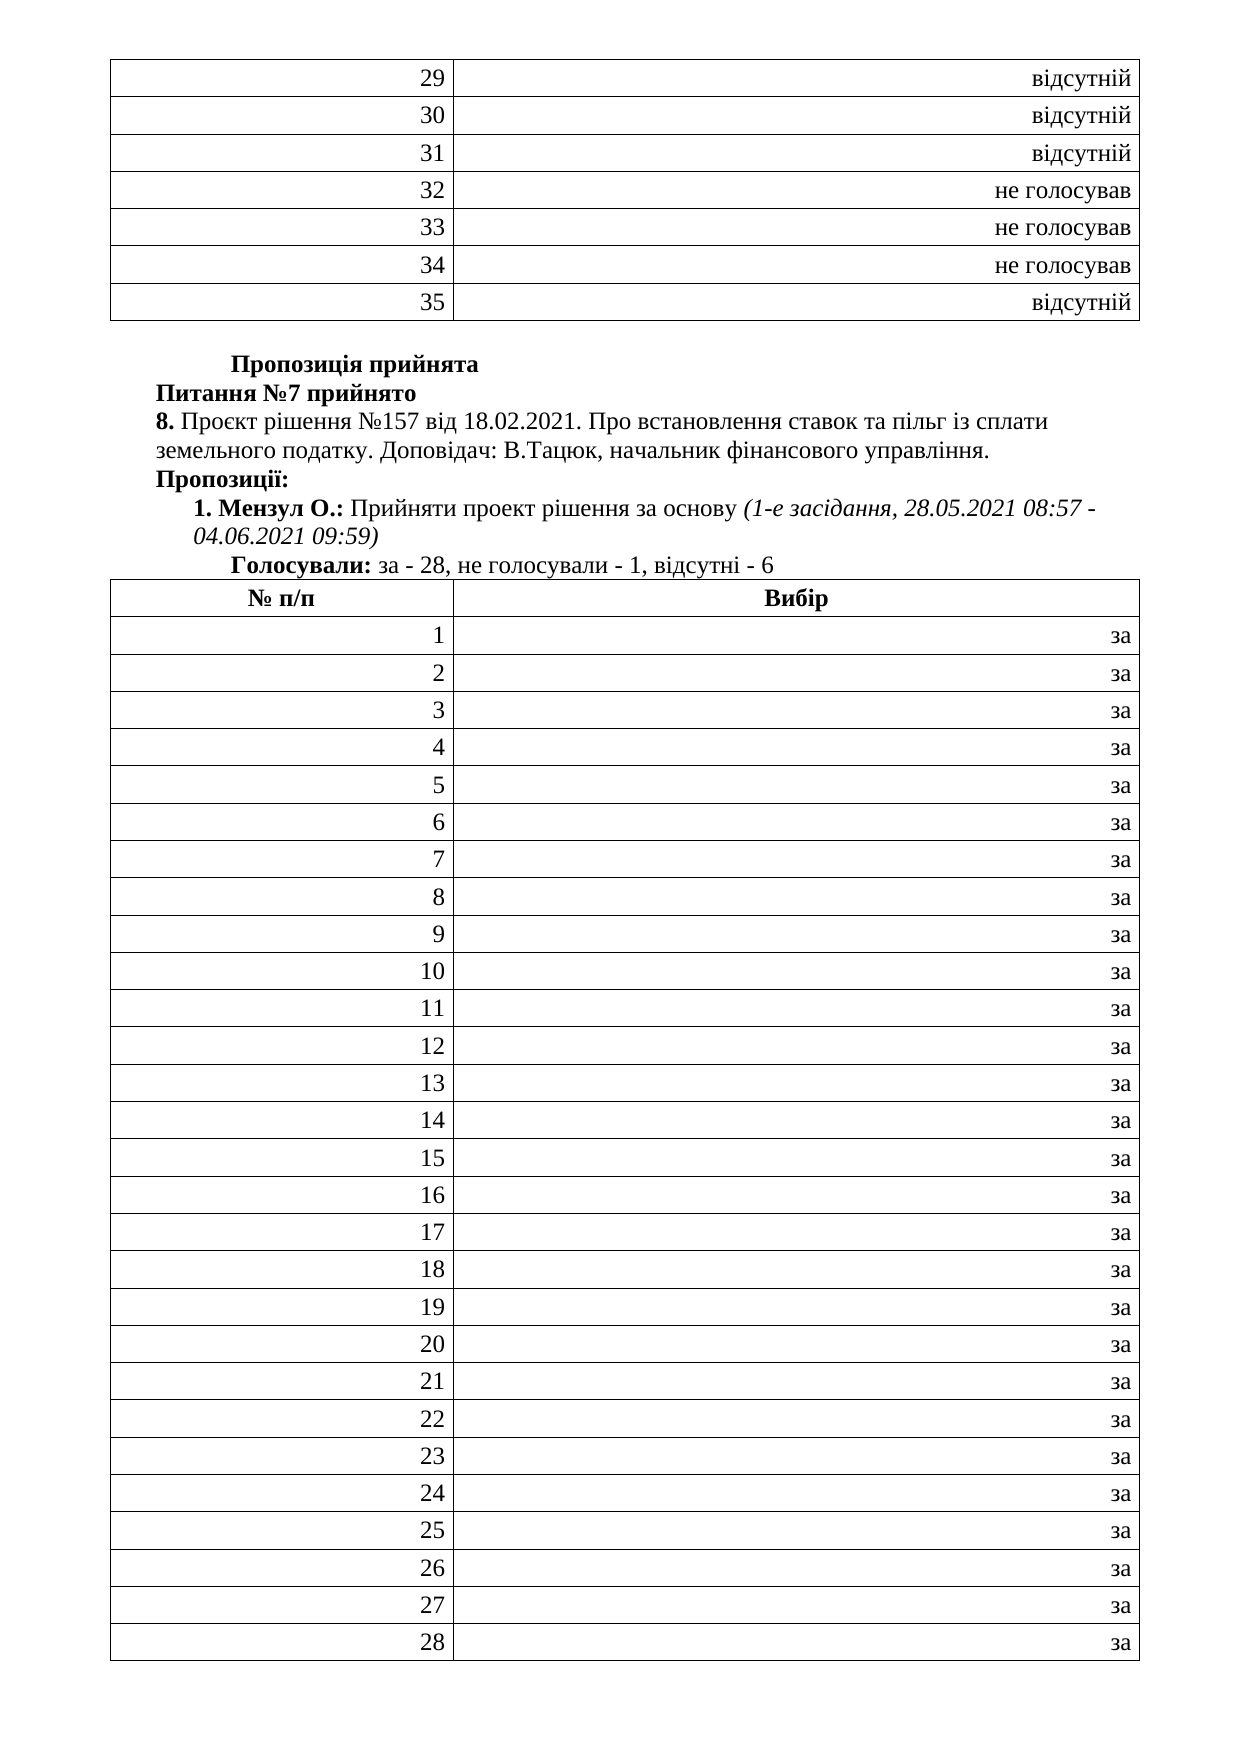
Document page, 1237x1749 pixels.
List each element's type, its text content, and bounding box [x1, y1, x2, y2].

text Голосували: за - 28, не голосували - 1, відсутні - 6 [231, 550, 1148, 579]
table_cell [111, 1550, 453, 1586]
text Пропозиція прийнята [231, 320, 1148, 378]
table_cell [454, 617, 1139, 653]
text 8. Проєкт рішення №157 від 18.02.2021. Про встановлення ставок та пільг із сплати земельного податку. Доповідач: В.Тацюк, начальник фінансового управління. [156, 406, 1148, 464]
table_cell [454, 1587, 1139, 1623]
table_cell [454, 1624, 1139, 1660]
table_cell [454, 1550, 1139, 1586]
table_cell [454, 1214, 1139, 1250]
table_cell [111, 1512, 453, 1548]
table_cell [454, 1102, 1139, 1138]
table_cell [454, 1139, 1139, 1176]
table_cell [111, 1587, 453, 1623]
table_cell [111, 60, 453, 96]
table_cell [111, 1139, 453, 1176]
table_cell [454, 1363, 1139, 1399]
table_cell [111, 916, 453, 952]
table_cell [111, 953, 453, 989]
text 1. Мензул О.: Прийняти проект рішення за основу (1-е засідання, 28.05.2021 08:57 - 04.06.2021 09:59) [193, 493, 1148, 550]
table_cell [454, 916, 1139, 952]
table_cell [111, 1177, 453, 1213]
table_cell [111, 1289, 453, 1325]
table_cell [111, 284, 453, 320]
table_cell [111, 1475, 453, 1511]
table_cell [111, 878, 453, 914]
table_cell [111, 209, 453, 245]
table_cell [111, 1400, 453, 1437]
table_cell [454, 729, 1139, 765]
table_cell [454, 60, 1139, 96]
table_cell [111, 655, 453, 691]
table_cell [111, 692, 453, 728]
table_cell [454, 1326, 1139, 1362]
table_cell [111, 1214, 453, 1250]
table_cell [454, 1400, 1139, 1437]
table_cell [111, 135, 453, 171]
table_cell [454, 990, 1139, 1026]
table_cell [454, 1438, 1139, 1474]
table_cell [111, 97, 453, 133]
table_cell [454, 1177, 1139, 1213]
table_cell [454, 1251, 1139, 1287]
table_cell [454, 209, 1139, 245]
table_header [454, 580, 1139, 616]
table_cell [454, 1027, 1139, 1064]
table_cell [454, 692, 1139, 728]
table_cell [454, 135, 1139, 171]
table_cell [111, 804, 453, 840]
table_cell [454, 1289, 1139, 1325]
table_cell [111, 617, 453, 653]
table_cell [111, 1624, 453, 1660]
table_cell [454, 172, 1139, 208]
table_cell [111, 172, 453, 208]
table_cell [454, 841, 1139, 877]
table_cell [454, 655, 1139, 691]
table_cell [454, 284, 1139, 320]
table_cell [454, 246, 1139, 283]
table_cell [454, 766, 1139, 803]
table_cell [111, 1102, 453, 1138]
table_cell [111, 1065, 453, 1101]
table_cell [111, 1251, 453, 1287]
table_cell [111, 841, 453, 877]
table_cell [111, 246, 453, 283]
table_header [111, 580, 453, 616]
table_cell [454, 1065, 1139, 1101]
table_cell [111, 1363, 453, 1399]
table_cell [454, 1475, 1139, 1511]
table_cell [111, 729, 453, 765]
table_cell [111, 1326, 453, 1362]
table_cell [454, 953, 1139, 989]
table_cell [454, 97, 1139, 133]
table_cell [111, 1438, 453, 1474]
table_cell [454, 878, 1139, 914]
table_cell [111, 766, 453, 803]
text Питання №7 прийнято [156, 378, 1148, 406]
text Пропозиції: [156, 464, 1148, 493]
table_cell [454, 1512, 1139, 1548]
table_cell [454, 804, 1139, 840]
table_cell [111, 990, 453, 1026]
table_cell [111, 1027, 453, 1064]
